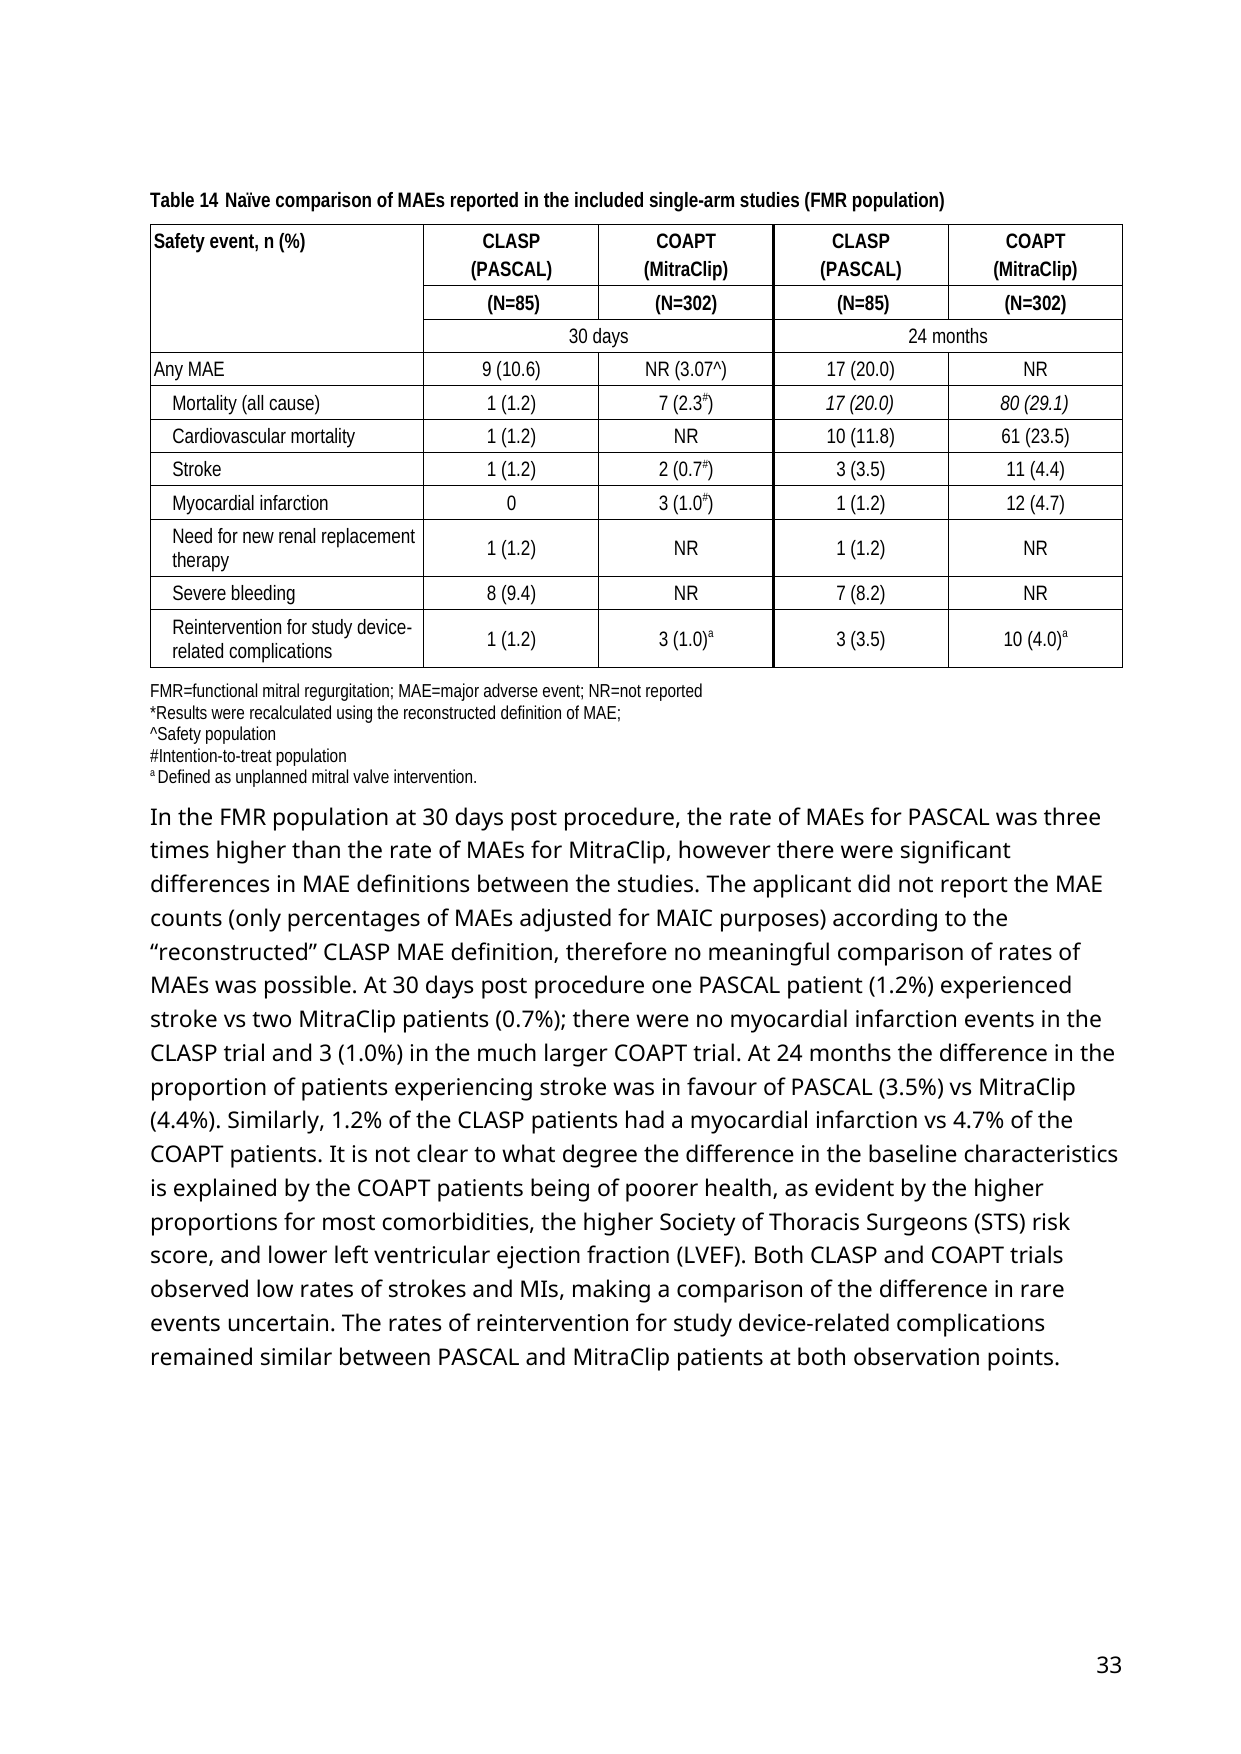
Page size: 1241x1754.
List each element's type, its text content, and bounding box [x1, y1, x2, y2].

table_header COAPT (MitraClip) [949, 225, 1122, 285]
table_cell NR [599, 520, 772, 576]
table_cell NR [599, 577, 772, 609]
text In the FMR population at 30 days post procedure, the rate of MAEs for PASCAL was three times higher than the rate of MAEs for MitraClip, however there were significant differences in MAE definitions between the studies. The applicant did not report the MAE counts (only percentages of MAEs adjusted for MAIC purposes) according to the “reconstructed” CLASP MAE definition, therefore no meaningful comparison of rates of MAEs was possible. At 30 days post procedure one PASCAL patient (1.2%) experienced stroke vs two MitraClip patients (0.7%); there were no myocardial infarction events in the CLASP trial and 3 (1.0%) in the much larger COAPT trial. At 24 months the difference in the proportion of patients experiencing stroke was in favour of PASCAL (3.5%) vs MitraClip (4.4%). Similarly, 1.2% of the CLASP patients had a myocardial infarction vs 4.7% of the COAPT patients. It is not clear to what degree the difference in the baseline characteristics is explained by the COAPT patients being of poorer health, as evident by the higher proportions for most comorbidities, the higher Society of Thoracis Surgeons (STS) risk score, and lower left ventricular ejection fraction (LVEF). Both CLASP and COAPT trials observed low rates of strokes and MIs, making a comparison of the difference in rare events uncertain. The rates of reintervention for study device-related complications remained similar between PASCAL and MitraClip patients at both observation points. [150, 801, 1122, 1372]
table_cell NR [949, 353, 1122, 385]
table_cell 2 (0.7#) [599, 453, 772, 485]
text FMR=functional mitral regurgitation; MAE=major adverse event; NR=not reported [150, 680, 1122, 702]
table_cell NR [949, 520, 1122, 576]
table_cell 10 (4.0)a [949, 610, 1122, 667]
table_cell 1 (1.2) [424, 386, 598, 419]
table_header COAPT (MitraClip) [599, 225, 772, 285]
table_cell Severe bleeding [151, 577, 423, 609]
table_cell 17 (20.0) [775, 353, 948, 385]
table_cell NR (3.07^) [599, 353, 772, 385]
table_cell 1 (1.2) [775, 486, 948, 519]
table_cell 24 months [775, 320, 1122, 352]
table_cell 3 (1.0)a [599, 610, 772, 667]
table_cell 3 (3.5) [775, 610, 948, 667]
table_cell 1 (1.2) [424, 453, 598, 485]
table_cell 7 (2.3#) [599, 386, 772, 419]
table_cell Reintervention for study device-related complications [151, 610, 423, 667]
table_cell 1 (1.2) [775, 520, 948, 576]
table_header CLASP (PASCAL) [775, 225, 948, 285]
table_cell Need for new renal replacement therapy [151, 520, 423, 576]
table_cell 8 (9.4) [424, 577, 598, 609]
table_cell 0 [424, 486, 598, 519]
table_cell Any MAE [151, 353, 423, 385]
table_cell NR [949, 577, 1122, 609]
table_cell 7 (8.2) [775, 577, 948, 609]
table_header CLASP (PASCAL) [424, 225, 598, 285]
table_cell 10 (11.8) [775, 420, 948, 452]
table_cell 1 (1.2) [424, 520, 598, 576]
table_cell Cardiovascular mortality [151, 420, 423, 452]
table_cell 30 days [424, 320, 772, 352]
table_cell 12 (4.7) [949, 486, 1122, 519]
table_cell (N=302) [599, 286, 772, 319]
table_cell 1 (1.2) [424, 420, 598, 452]
table_cell 3 (1.0#) [599, 486, 772, 519]
table_cell Myocardial infarction [151, 486, 423, 519]
table_cell NR [599, 420, 772, 452]
text #Intention-to-treat population [150, 745, 1122, 766]
text *Results were recalculated using the reconstructed definition of MAE; ^Safety population [150, 702, 1122, 745]
table_cell 11 (4.4) [949, 453, 1122, 485]
table_cell 1 (1.2) [424, 610, 598, 667]
table_cell (N=85) [775, 286, 948, 319]
table_cell (N=85) [424, 286, 598, 319]
table_cell (N=302) [949, 286, 1122, 319]
table_cell 61 (23.5) [949, 420, 1122, 452]
table_header Safety event, n (%) [151, 225, 423, 352]
table_cell 9 (10.6) [424, 353, 598, 385]
table_cell Mortality (all cause) [151, 386, 423, 419]
table_cell 3 (3.5) [775, 453, 948, 485]
text a Defined as unplanned mitral valve intervention. [150, 766, 1122, 788]
table_cell 80 (29.1) [949, 386, 1122, 419]
table_cell 17 (20.0) [775, 386, 948, 419]
table_cell Stroke [151, 453, 423, 485]
